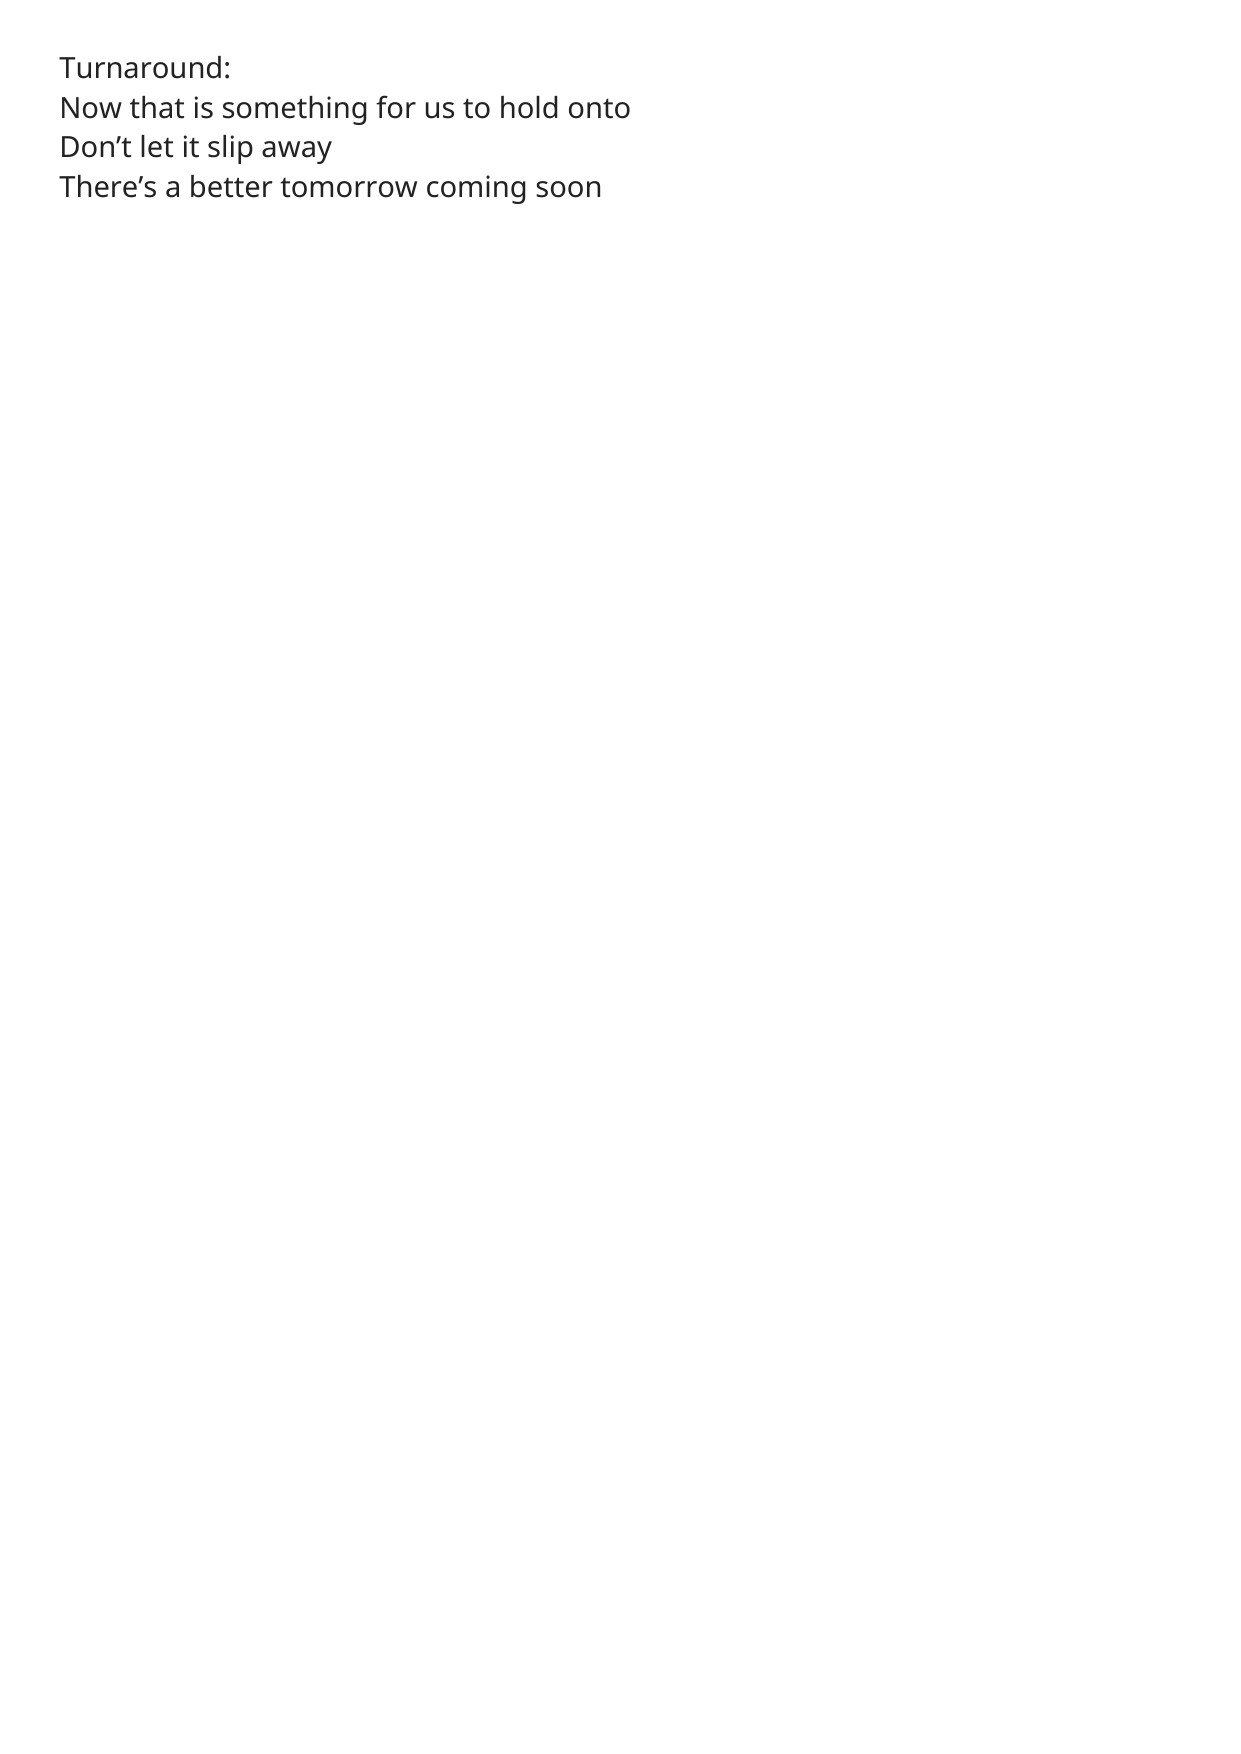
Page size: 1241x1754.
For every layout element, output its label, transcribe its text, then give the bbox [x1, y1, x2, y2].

text Turnaround: [59, 47, 1181, 87]
text There’s a better tomorrow coming soon [59, 166, 1181, 206]
text Now that is something for us to hold onto [59, 87, 1181, 127]
text Don’t let it slip away [59, 127, 1181, 166]
